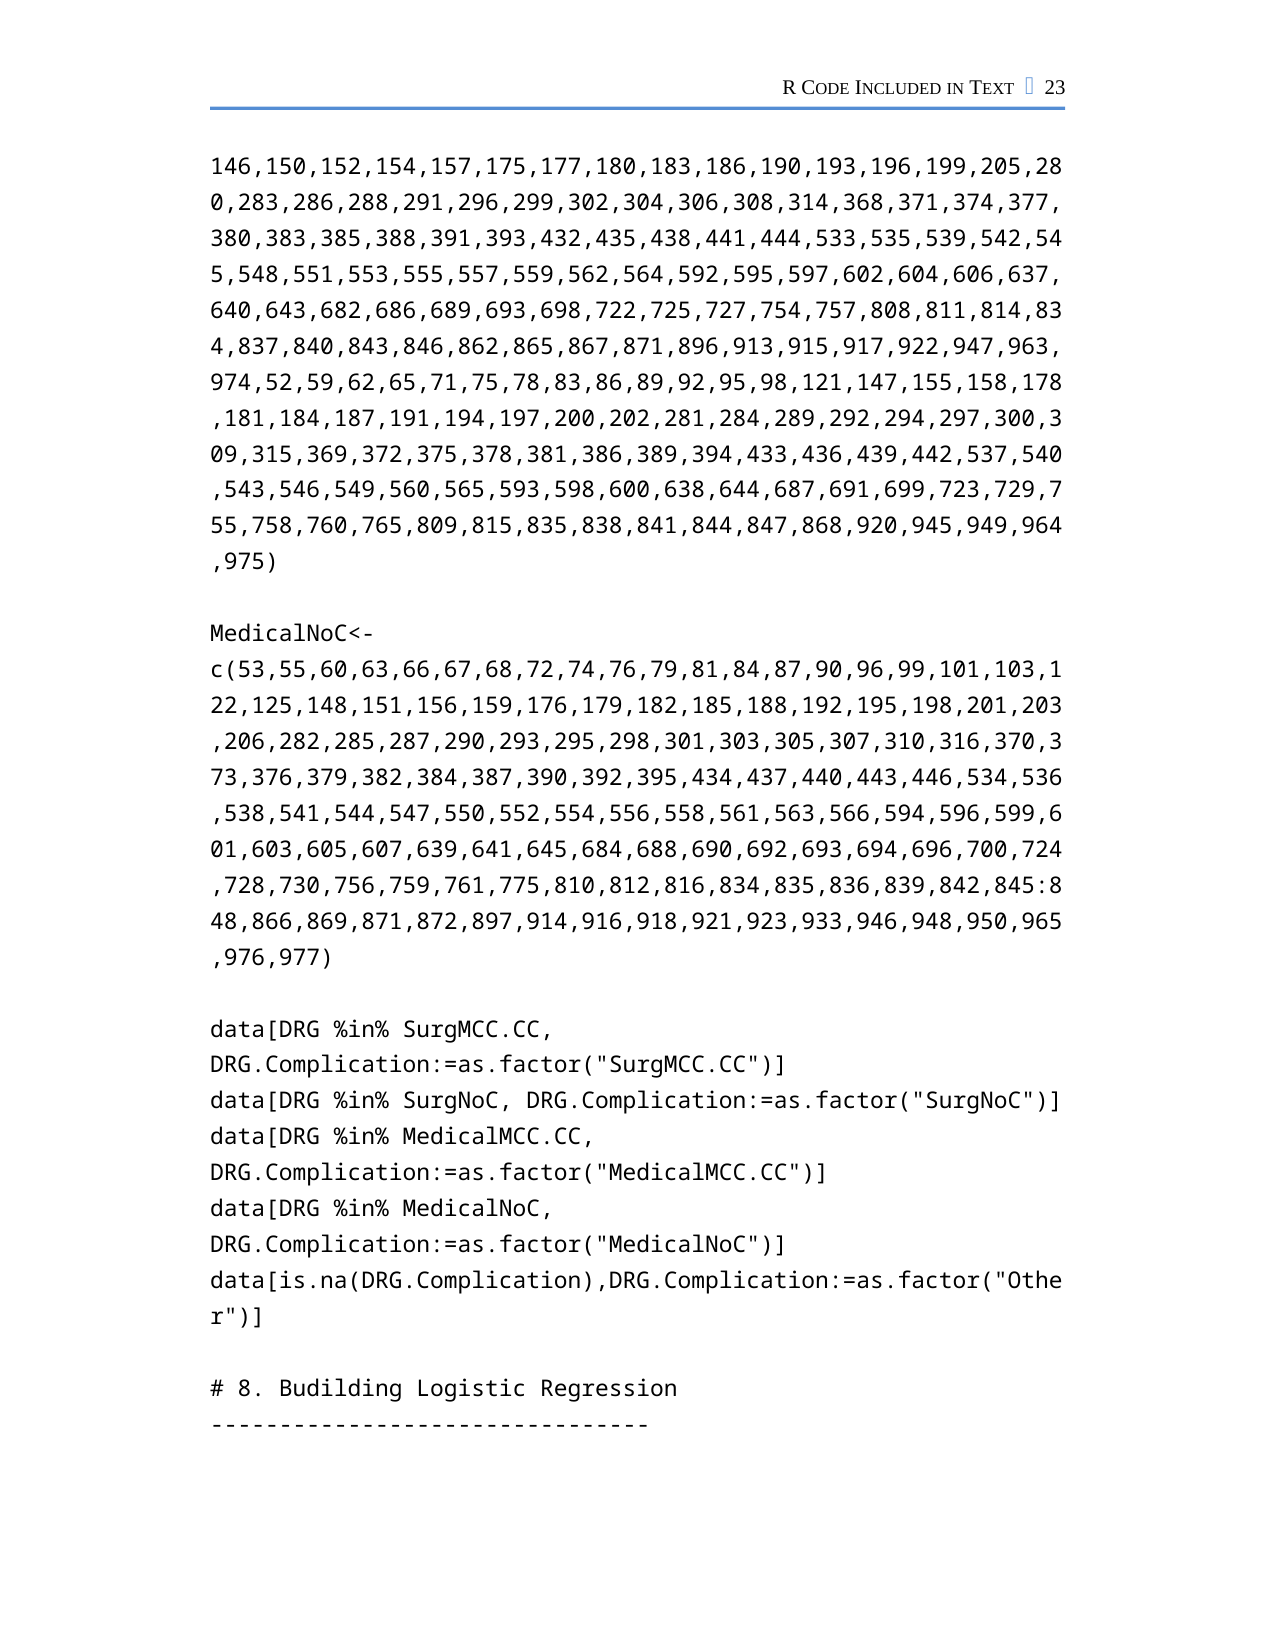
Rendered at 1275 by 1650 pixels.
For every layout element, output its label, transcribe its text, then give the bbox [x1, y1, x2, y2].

text data[DRG %in% MedicalMCC.CC, DRG.Complication:=as.factor("MedicalMCC.CC")] [210, 1120, 1065, 1187]
text MedicalNoC<- c(53,55,60,63,66,67,68,72,74,76,79,81,84,87,90,96,99,101,103,122,125,148,151,156,159,176,179,182,185,188,192,195,198,201,203,206,282,285,287,290,293,295,298,301,303,305,307,310,316,370,373,376,379,382,384,387,390,392,395,434,437,440,443,446,534,536,538,541,544,547,550,552,554,556,558,561,563,566,594,596,599,601,603,605,607,639,641,645,684,688,690,692,693,694,696,700,724,728,730,756,759,761,775,810,812,816,834,835,836,839,842,845:848,866,869,871,872,897,914,916,918,921,923,933,946,948,950,965,976,977) [210, 617, 1065, 972]
text # 8. Budilding Logistic Regression -------------------------------- [210, 1372, 1065, 1439]
text data[DRG %in% MedicalNoC, DRG.Complication:=as.factor("MedicalNoC")] [210, 1192, 1065, 1259]
text data[is.na(DRG.Complication),DRG.Complication:=as.factor("Other")] [210, 1264, 1065, 1331]
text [210, 150, 1065, 577]
text data[DRG %in% SurgMCC.CC, DRG.Complication:=as.factor("SurgMCC.CC")] [210, 1012, 1065, 1080]
text data[DRG %in% SurgNoC, DRG.Complication:=as.factor("SurgNoC")] [210, 1084, 1065, 1116]
